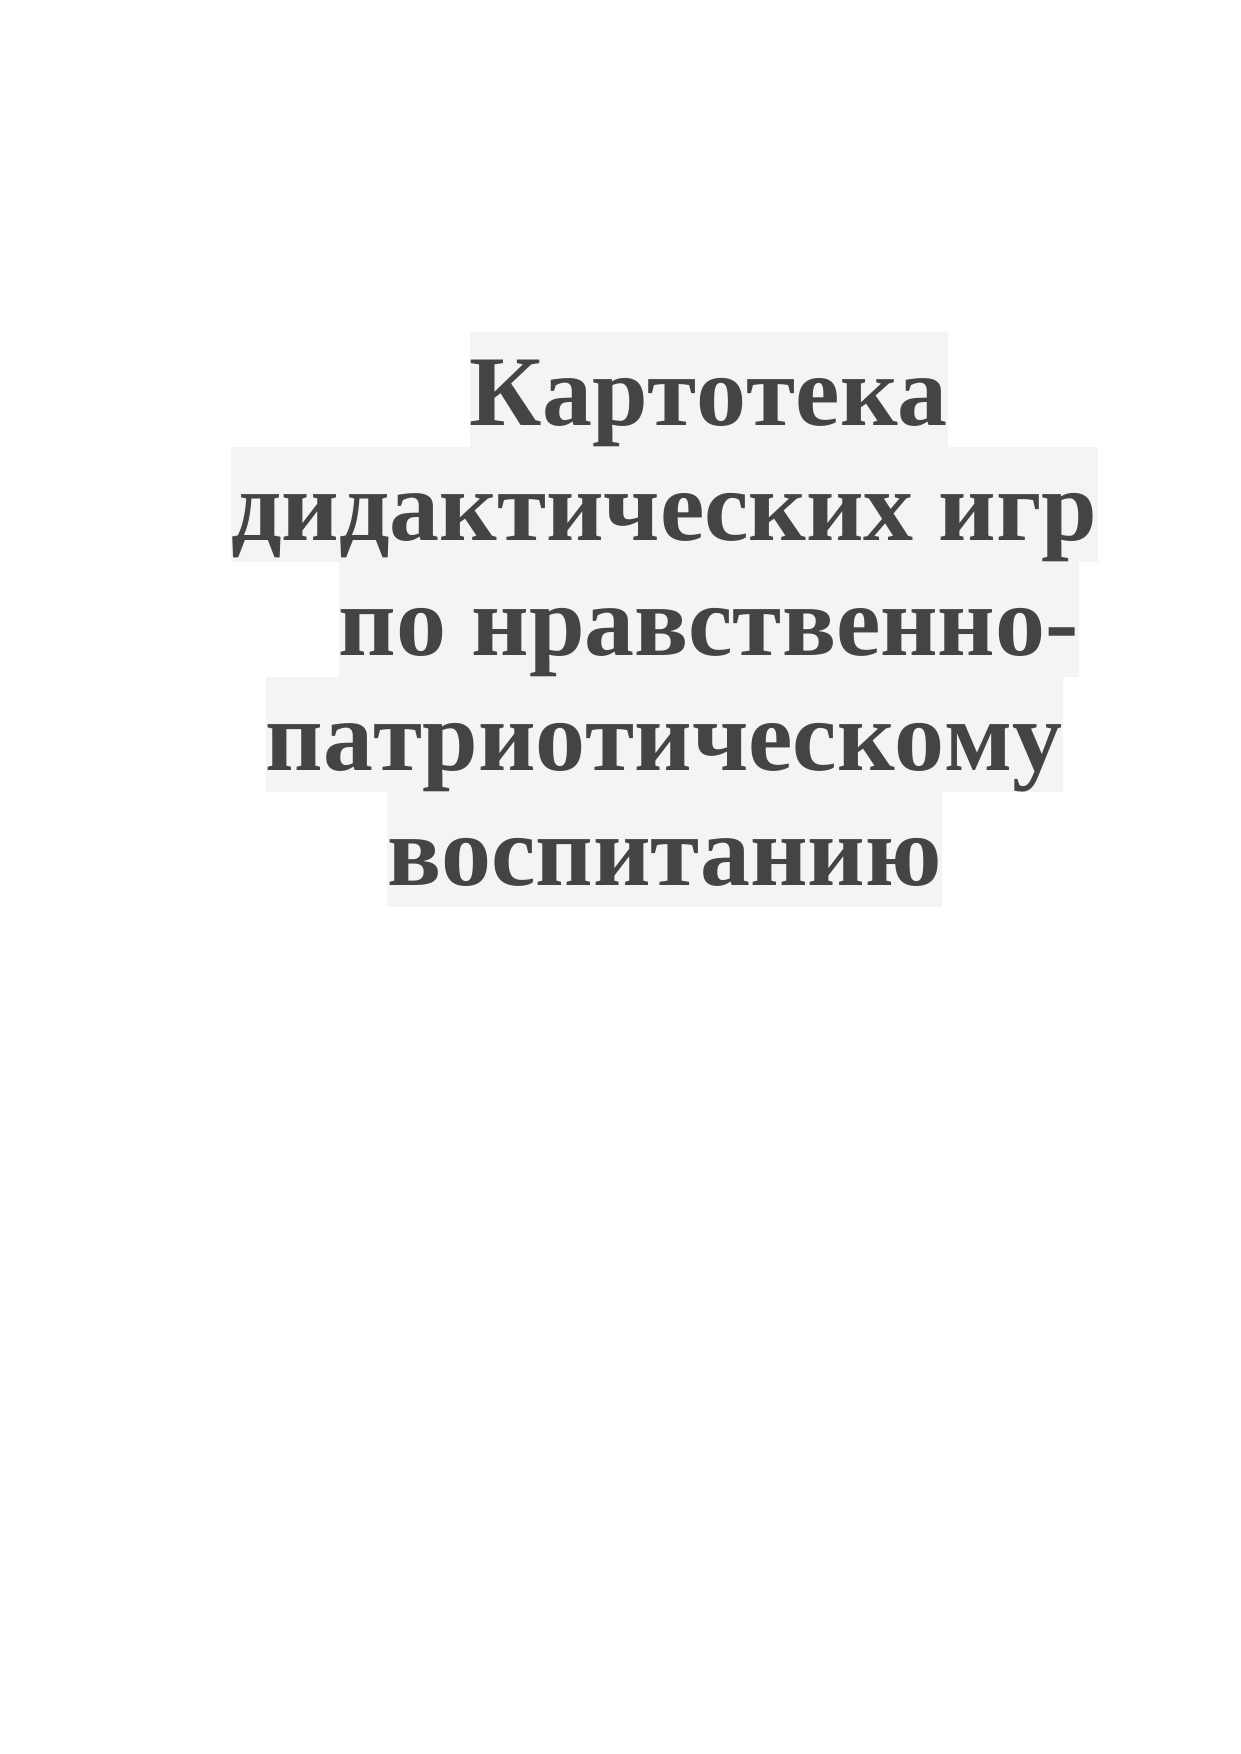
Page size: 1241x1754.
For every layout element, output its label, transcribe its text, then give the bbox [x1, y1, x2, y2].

text Картотека дидактических игр [177, 332, 470, 562]
text Картотека дидактических игр [948, 332, 1152, 562]
text по нравственно- патриотическому воспитанию [942, 562, 1152, 907]
text по нравственно- патриотическому воспитанию [177, 562, 387, 907]
